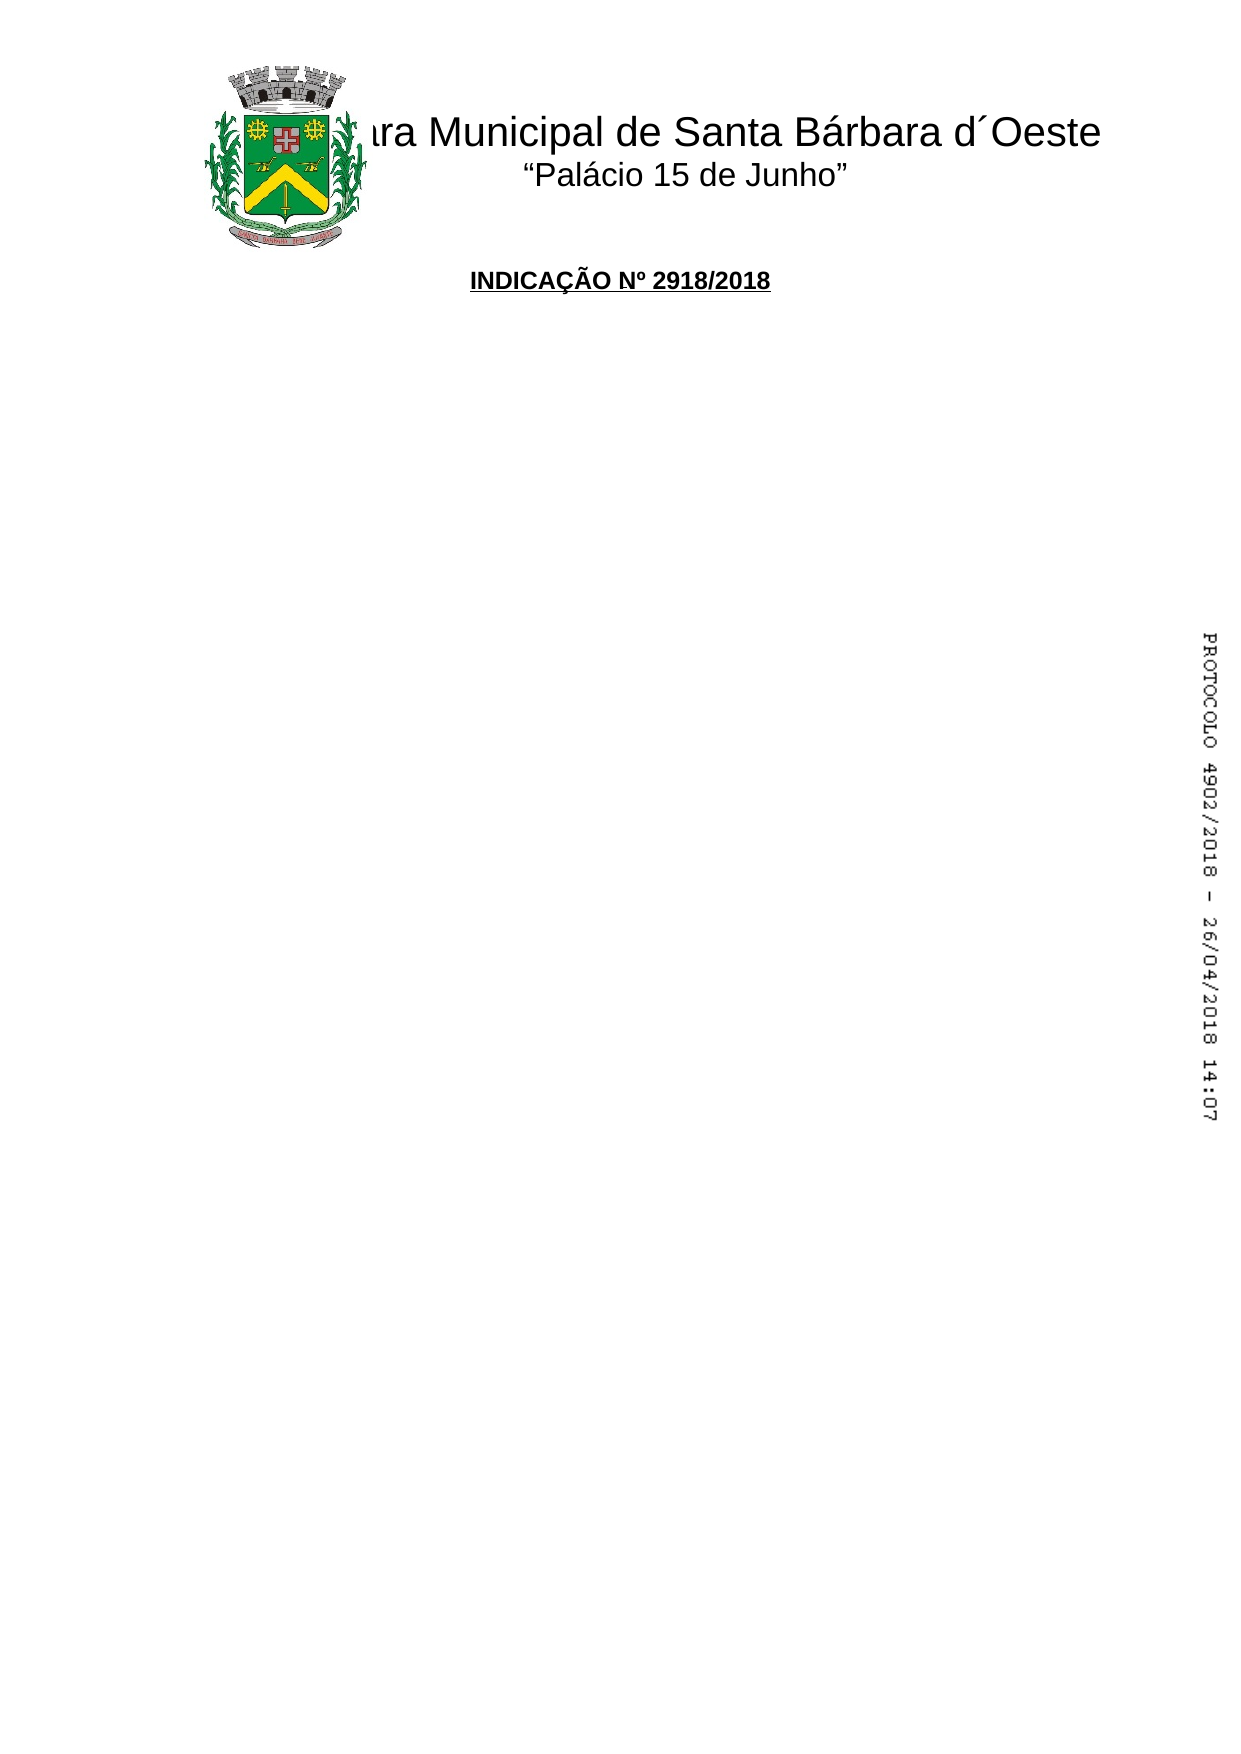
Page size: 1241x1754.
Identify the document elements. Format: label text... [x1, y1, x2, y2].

picture [204, 66, 374, 255]
title INDICAÇÃO Nº 2918/2018 [177, 266, 1063, 294]
picture [1177, 629, 1241, 1125]
